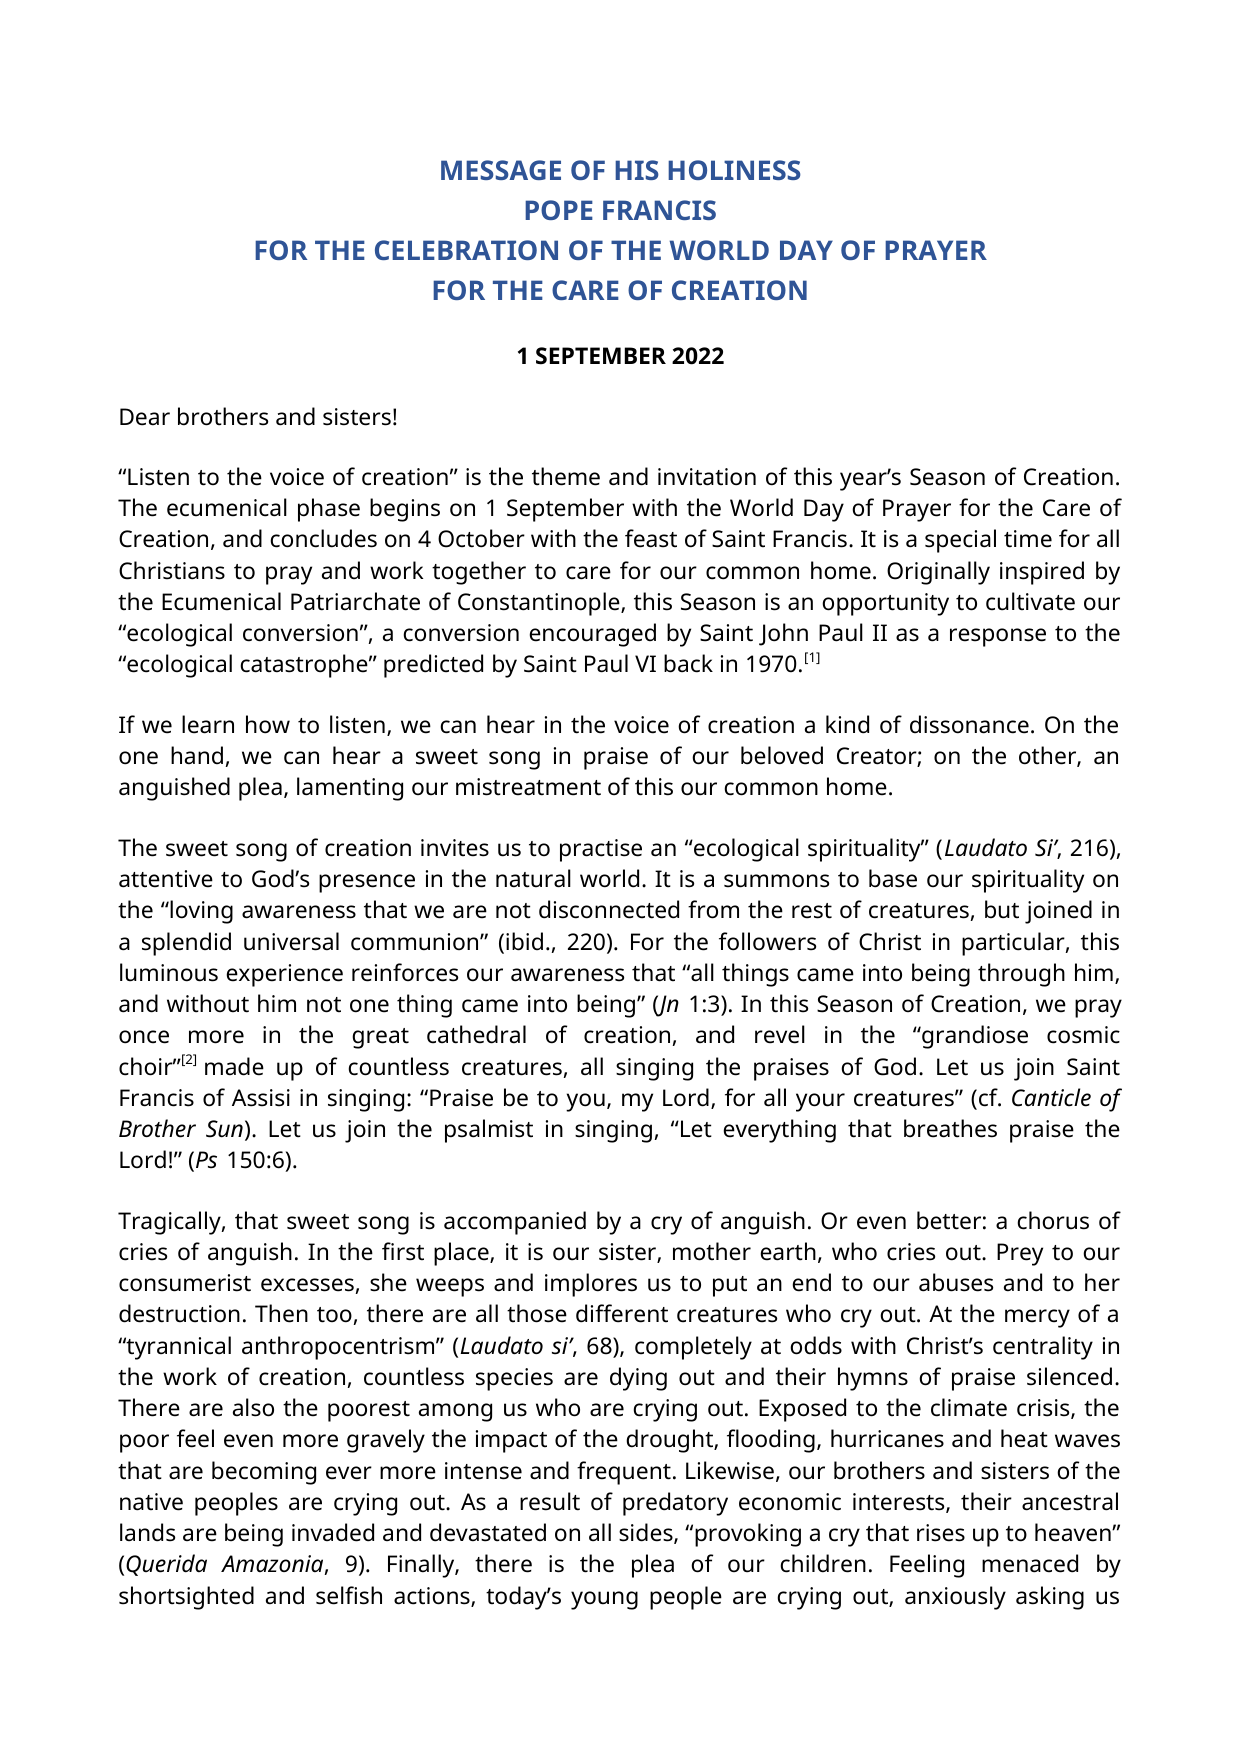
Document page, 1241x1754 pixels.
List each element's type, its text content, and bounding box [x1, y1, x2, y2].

text “Listen to the voice of creation” is the theme and invitation of this year’s Season of Creation. The ecumenical phase begins on 1 September with the World Day of Prayer for the Care of Creation, and concludes on 4 October with the feast of Saint Francis. It is a special time for all Christians to pray and work together to care for our common home. Originally inspired by the Ecumenical Patriarchate of Constantinople, this Season is an opportunity to cultivate our “ecological conversion”, a conversion encouraged by Saint John Paul II as a response to the “ecological catastrophe” predicted by Saint Paul VI back in 1970.[1] [118, 461, 1122, 680]
subtitle MESSAGE OF HIS HOLINESS POPE FRANCIS FOR THE CELEBRATION OF THE WORLD DAY OF PRAYER FOR THE CARE OF CREATION [118, 152, 1122, 308]
text Dear brothers and sisters! [118, 401, 1122, 432]
text If we learn how to listen, we can hear in the voice of creation a kind of dissonance. On the one hand, we can hear a sweet song in praise of our beloved Creator; on the other, an anguished plea, lamenting our mistreatment of this our common home. [118, 709, 1122, 803]
text 1 SEPTEMBER 2022 [118, 340, 1122, 371]
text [118, 1205, 1122, 1611]
text The sweet song of creation invites us to practise an “ecological spirituality” (Laudato Si’, 216), attentive to God’s presence in the natural world. It is a summons to base our spirituality on the “loving awareness that we are not disconnected from the rest of creatures, but joined in a splendid universal communion” (ibid., 220). For the followers of Christ in particular, this luminous experience reinforces our awareness that “all things came into being through him, and without him not one thing came into being” (Jn 1:3). In this Season of Creation, we pray once more in the great cathedral of creation, and revel in the “grandiose cosmic choir”[2] made up of countless creatures, all singing the praises of God. Let us join Saint Francis of Assisi in singing: “Praise be to you, my Lord, for all your creatures” (cf. Canticle of Brother Sun). Let us join the psalmist in singing, “Let everything that breathes praise the Lord!” (Ps 150:6). [118, 832, 1122, 1176]
